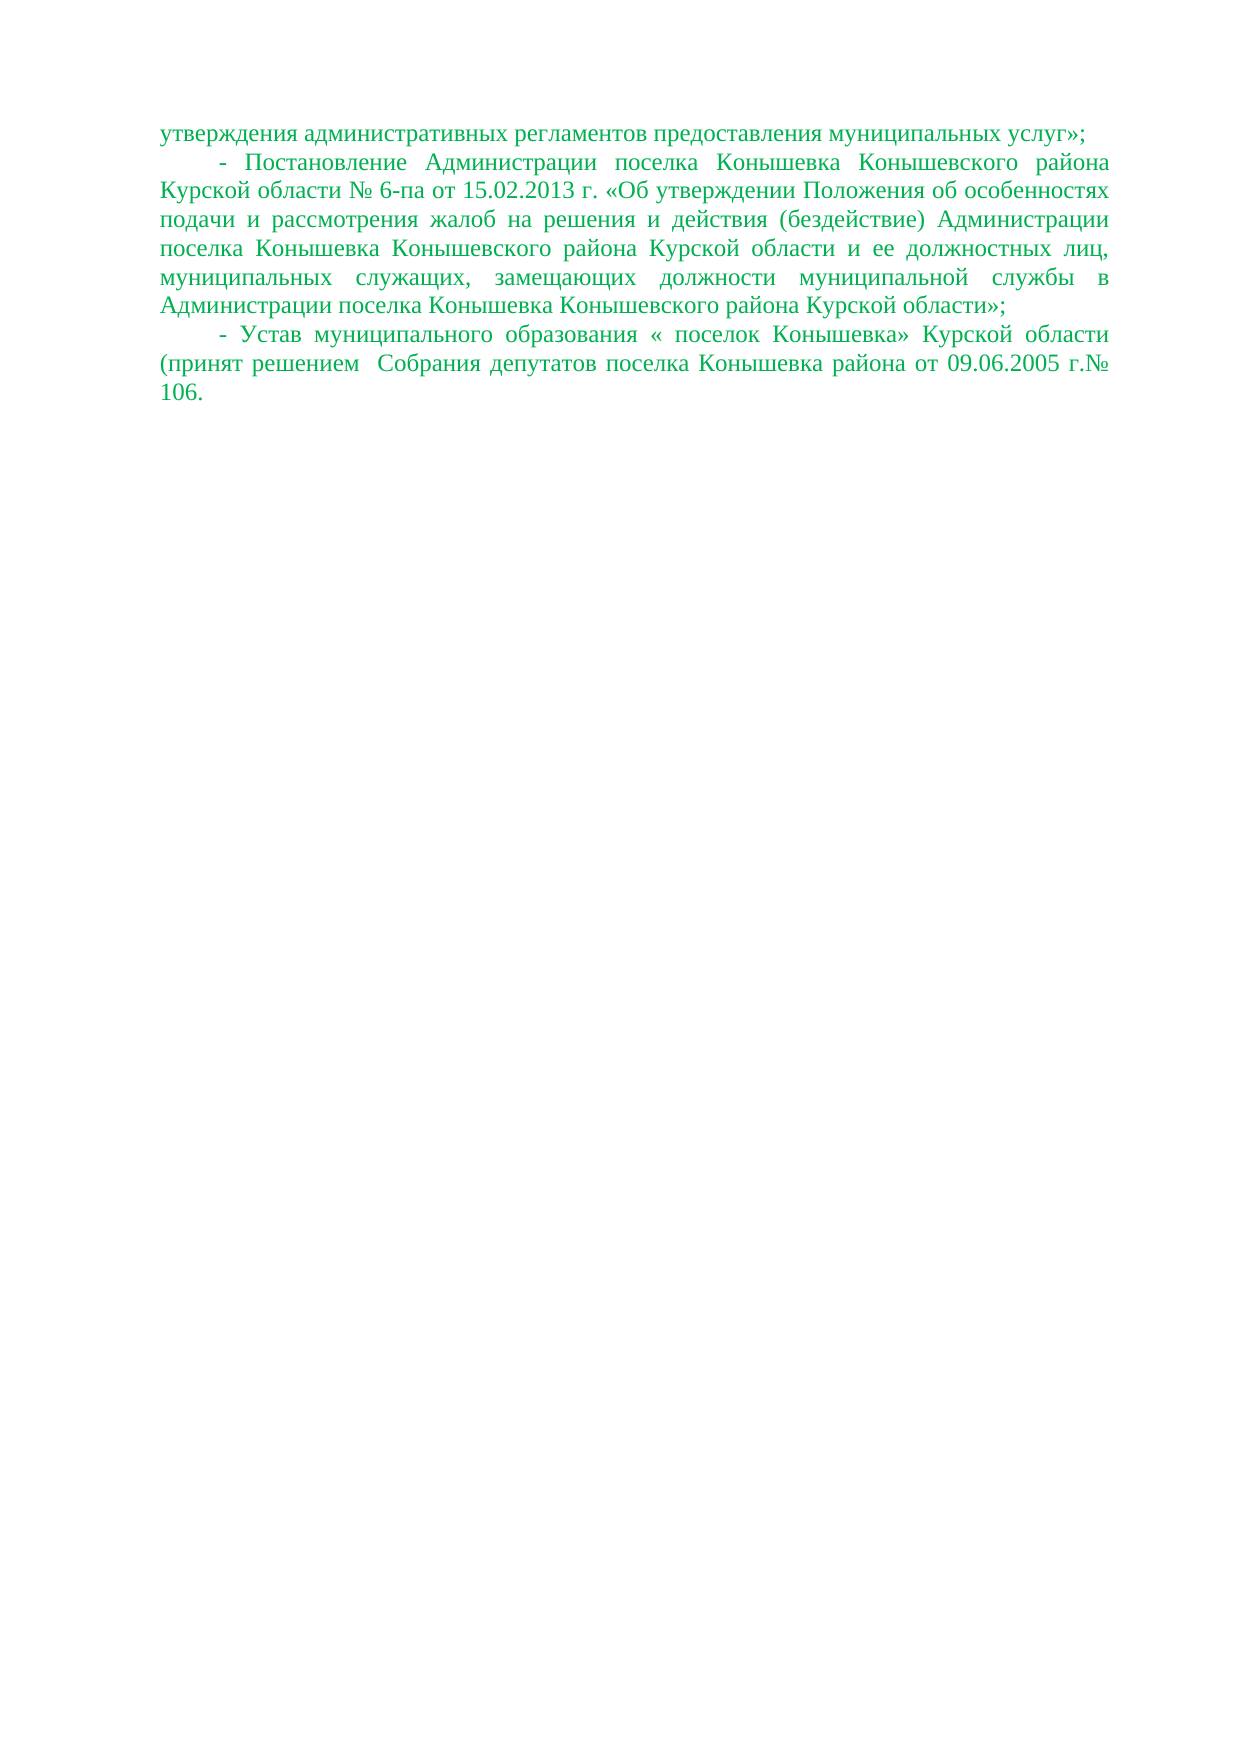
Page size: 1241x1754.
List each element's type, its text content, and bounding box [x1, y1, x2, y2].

text - Постановление Администрации поселка Конышевка Конышевского района Курской области № 6-па от 15.02.2013 г. «Об утверждении Положения об особенностях подачи и рассмотрения жалоб на решения и действия (бездействие) Администрации поселка Конышевка Конышевского района Курской области и ее должностных лиц, муниципальных служащих, замещающих должности муниципальной службы в Администрации поселка Конышевка Конышевского района Курской области»; [159, 147, 1110, 319]
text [159, 118, 1110, 147]
text - Устав муниципального образования « поселок Конышевка» Курской области (принят решением Собрания депутатов поселка Конышевка района от 09.06.2005 г.№ 106. [159, 319, 1110, 406]
